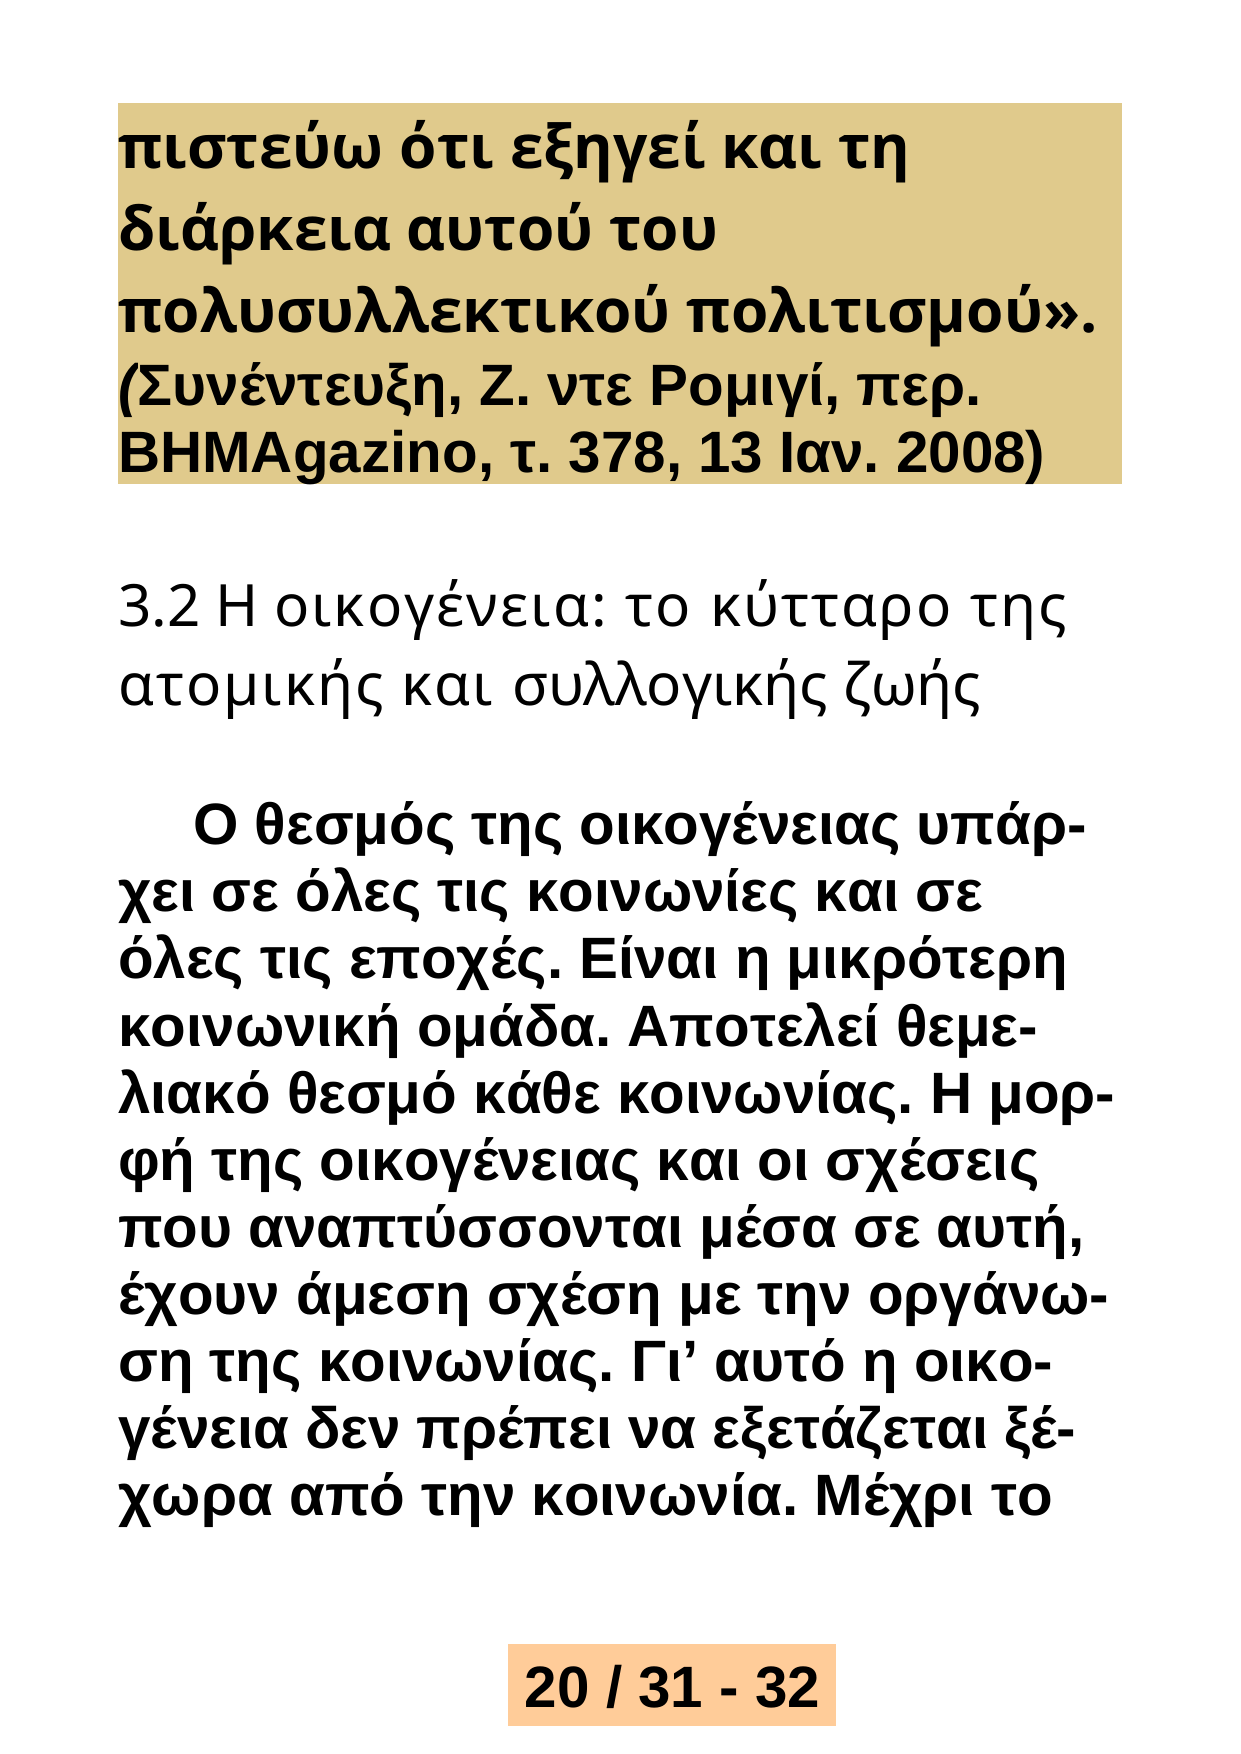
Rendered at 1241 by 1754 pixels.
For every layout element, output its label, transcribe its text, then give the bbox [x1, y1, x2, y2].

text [118, 790, 1122, 1528]
subtitle 3.2 Η οικογένεια: το κύτταρο της ατομικής και συλλογικής ζωής [118, 564, 1122, 723]
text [118, 103, 1122, 484]
